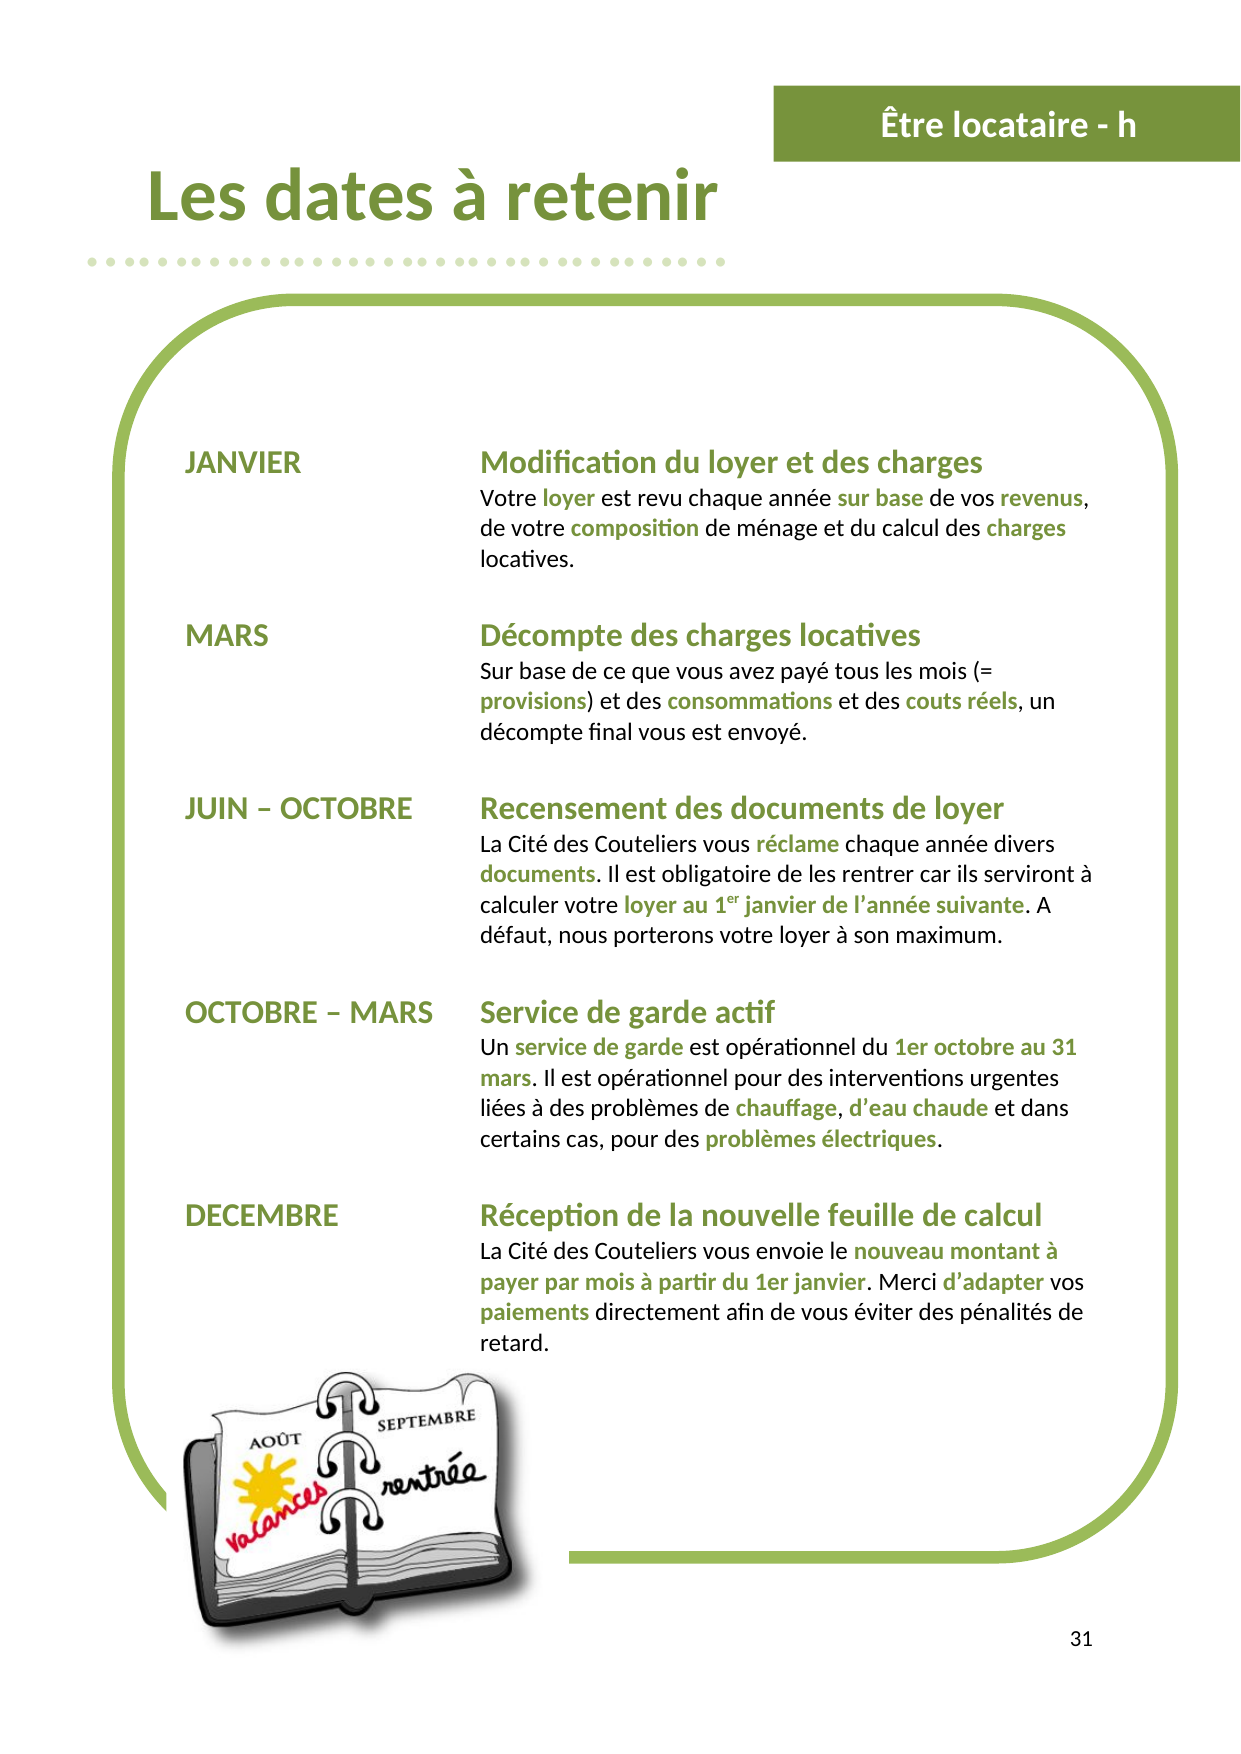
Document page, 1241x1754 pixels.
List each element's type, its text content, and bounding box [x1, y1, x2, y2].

text Les dates à retenir [148, 148, 1093, 239]
picture [166, 1360, 569, 1670]
